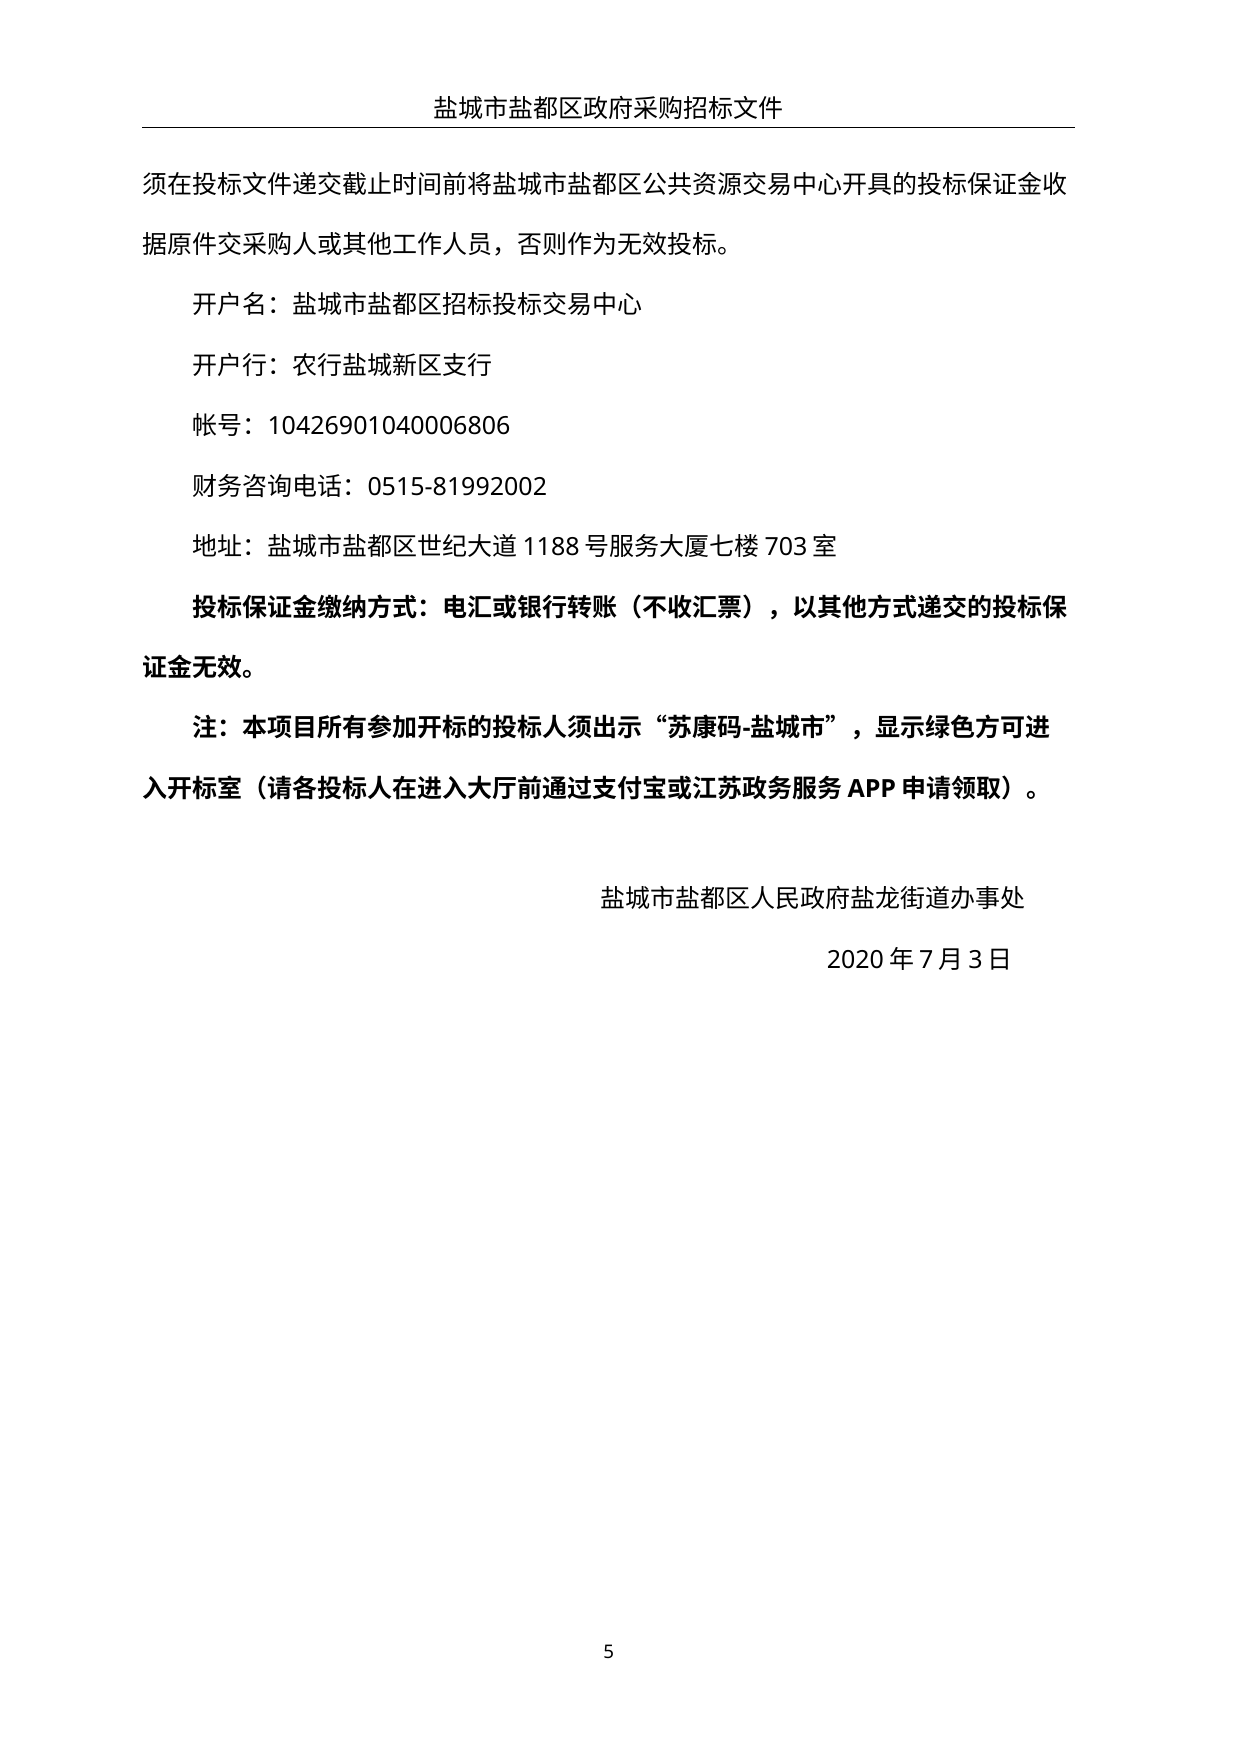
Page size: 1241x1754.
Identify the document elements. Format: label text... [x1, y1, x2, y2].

text 帐号：10426901040006806 [142, 394, 1075, 454]
text 地址：盐城市盐都区世纪大道1188号服务大厦七楼703室 [142, 514, 1075, 575]
text 2020年7月3日 [142, 927, 1012, 988]
text 开户行：农行盐城新区支行 [142, 333, 1075, 394]
text 开户名：盐城市盐都区招标投标交易中心 [142, 273, 1075, 333]
text 注：本项目所有参加开标的投标人须出示“苏康码-盐城市”，显示绿色方可进入开标室（请各投标人在进入大厅前通过支付宝或江苏政务服务APP申请领取）。 [142, 696, 1075, 817]
text 投标保证金缴纳方式：电汇或银行转账（不收汇票），以其他方式递交的投标保证金无效。 [142, 575, 1075, 696]
text 财务咨询电话：0515-81992002 [142, 454, 1075, 514]
text 盐城市盐都区人民政府盐龙街道办事处 [142, 867, 1025, 927]
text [142, 152, 1075, 273]
